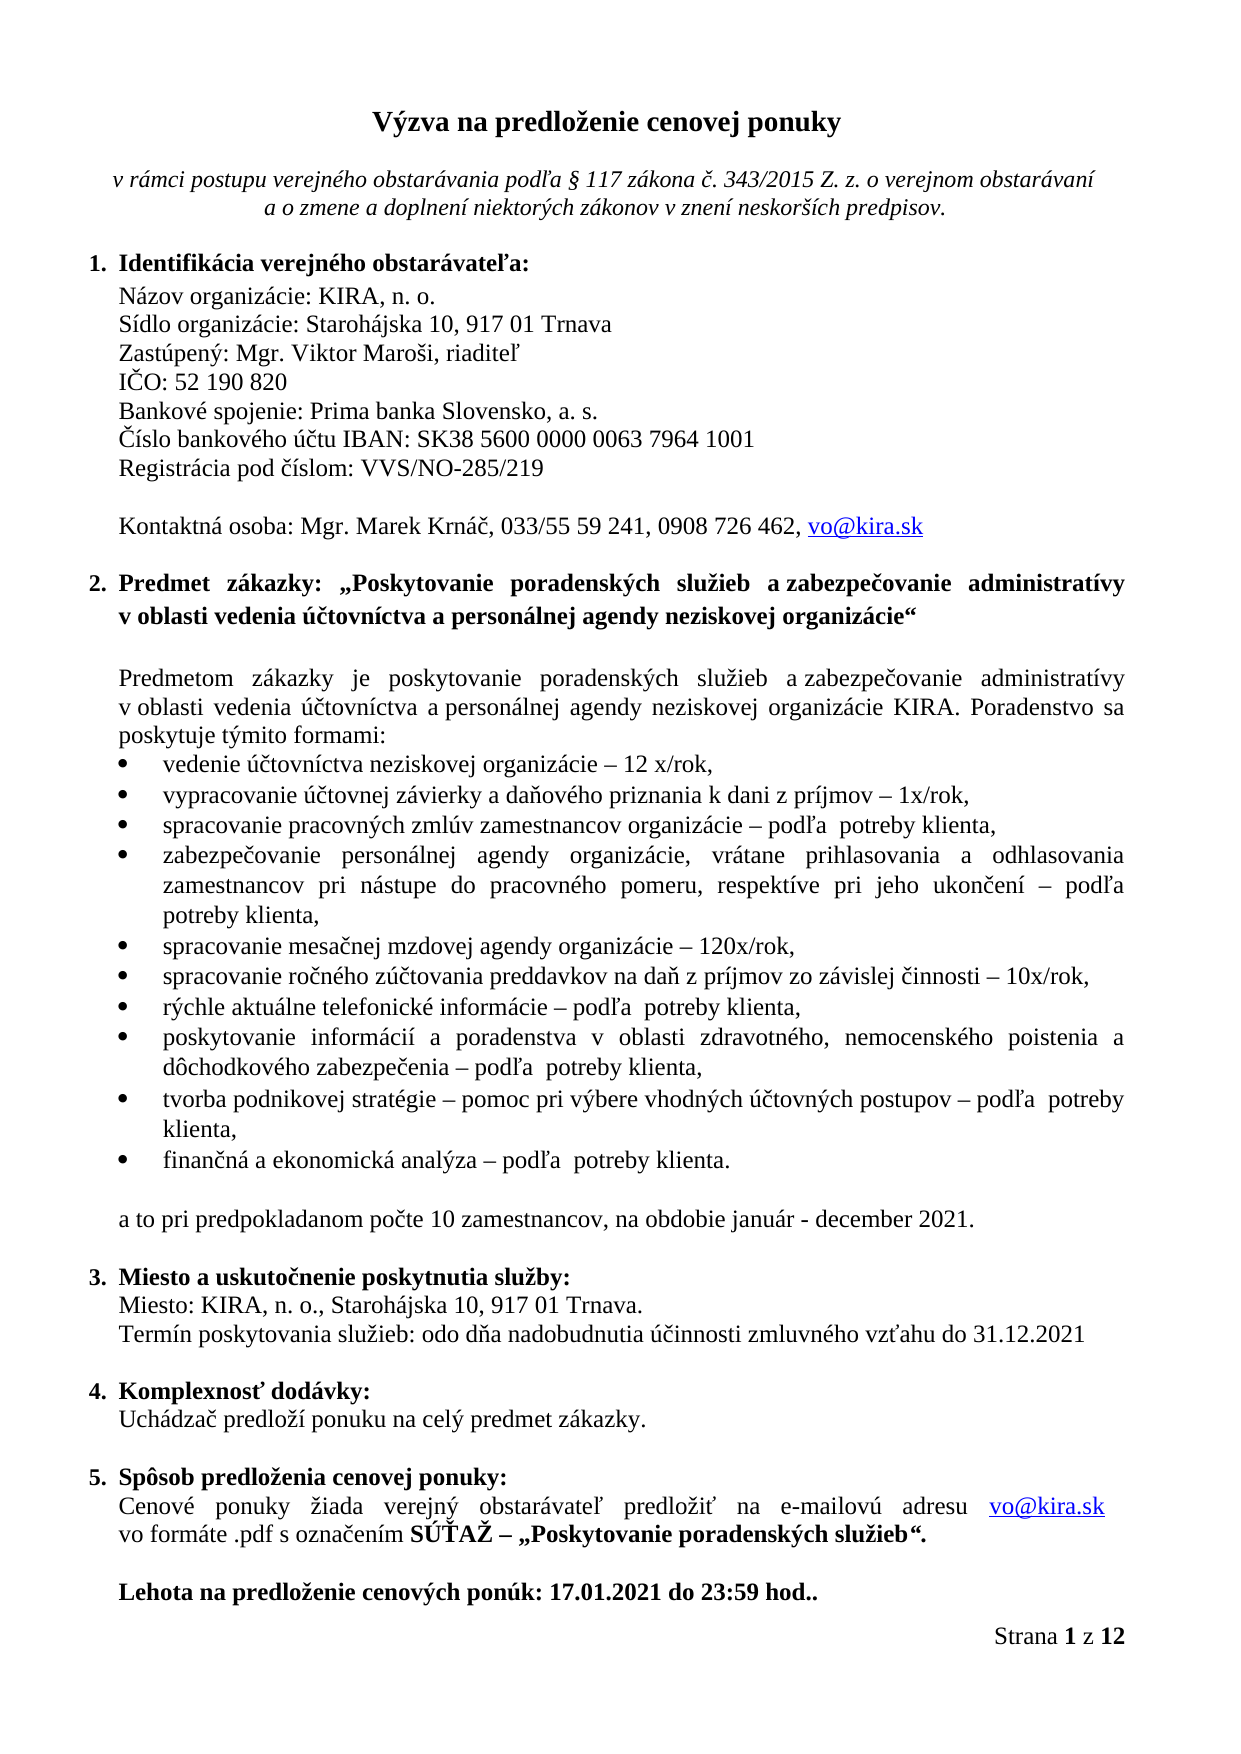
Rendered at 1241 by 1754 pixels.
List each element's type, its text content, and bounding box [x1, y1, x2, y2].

list Uchádzač predloží ponuku na celý predmet zákazky. [118, 1404, 1125, 1433]
list spracovanie ročného zúčtovania preddavkov na daň z príjmov zo závislej činnosti – 10x/rok, [118, 961, 1125, 990]
list Názov organizácie: KIRA, n. o. [118, 281, 1125, 309]
list Cenové ponuky žiada verejný obstarávateľ predložiť na e-mailovú adresu vo@kira.sk vo formáte .pdf s označením SÚŤAŽ – „Poskytovanie poradenských služieb“. [118, 1491, 1125, 1548]
list Registrácia pod číslom: VVS/NO-285/219 [118, 453, 1125, 482]
list Lehota na predloženie cenových ponúk: 17.01.2021 do 23:59 hod.. [118, 1577, 1125, 1606]
list Predmet zákazky: „Poskytovanie poradenských služieb a zabezpečovanie administratívy v oblasti vedenia účtovníctva a personálnej agendy neziskovej organizácie“ [89, 568, 1125, 630]
list Bankové spojenie: Prima banka Slovensko, a. s. [118, 396, 1125, 424]
list Termín poskytovania služieb: odo dňa nadobudnutia účinnosti zmluvného vzťahu do 31.12.2021 [118, 1319, 1125, 1348]
text v rámci postupu verejného obstarávania podľa § 117 zákona č. 343/2015 Z. z. o verejnom obstarávaní a o zmene a doplnení niektorých zákonov v znení neskorších predpisov. [89, 165, 1125, 220]
list spracovanie pracovných zmlúv zamestnancov organizácie – podľa potreby klienta, [118, 810, 1125, 839]
list Spôsob predloženia cenovej ponuky: [89, 1462, 1125, 1491]
list Zastúpený: Mgr. Viktor Maroši, riaditeľ [118, 338, 1125, 367]
list spracovanie mesačnej mzdovej agendy organizácie – 120x/rok, [118, 931, 1125, 959]
list Číslo bankového účtu IBAN: SK38 5600 0000 0063 7964 1001 [118, 424, 1125, 453]
list Sídlo organizácie: Starohájska 10, 917 01 Trnava [118, 309, 1125, 338]
text Predmetom zákazky je poskytovanie poradenských služieb a zabezpečovanie administratívy v oblasti vedenia účtovníctva a personálnej agendy neziskovej organizácie KIRA. Poradenstvo sa poskytuje týmito formami: [118, 663, 1125, 749]
list Miesto: KIRA, n. o., Starohájska 10, 917 01 Trnava. [118, 1290, 1125, 1319]
list Kontaktná osoba: Mgr. Marek Krnáč, 033/55 59 241, 0908 726 462, vo@kira.sk [118, 511, 1125, 539]
list tvorba podnikovej stratégie – pomoc pri výbere vhodných účtovných postupov – podľa potreby klienta, [118, 1084, 1125, 1143]
list Identifikácia verejného obstarávateľa: [89, 248, 1125, 276]
list Miesto a uskutočnenie poskytnutia služby: [89, 1262, 1125, 1290]
list zabezpečovanie personálnej agendy organizácie, vrátane prihlasovania a odhlasovania zamestnancov pri nástupe do pracovného pomeru, respektíve pri jeho ukončení – podľa potreby klienta, [118, 841, 1125, 929]
list poskytovanie informácií a poradenstva v oblasti zdravotného, nemocenského poistenia a dôchodkového zabezpečenia – podľa potreby klienta, [118, 1022, 1125, 1081]
text a to pri predpokladanom počte 10 zamestnancov, na obdobie január - december 2021. [118, 1204, 1125, 1233]
list rýchle aktuálne telefonické informácie – podľa potreby klienta, [118, 992, 1125, 1020]
list Komplexnosť dodávky: [89, 1376, 1125, 1404]
list finančná a ekonomická analýza – podľa potreby klienta. [118, 1145, 1125, 1174]
list IČO: 52 190 820 [118, 367, 1125, 396]
list vedenie účtovníctva neziskovej organizácie – 12 x/rok, [118, 749, 1125, 778]
list vypracovanie účtovnej závierky a daňového priznania k dani z príjmov – 1x/rok, [118, 780, 1125, 808]
text Výzva na predloženie cenovej ponuky [89, 104, 1125, 137]
